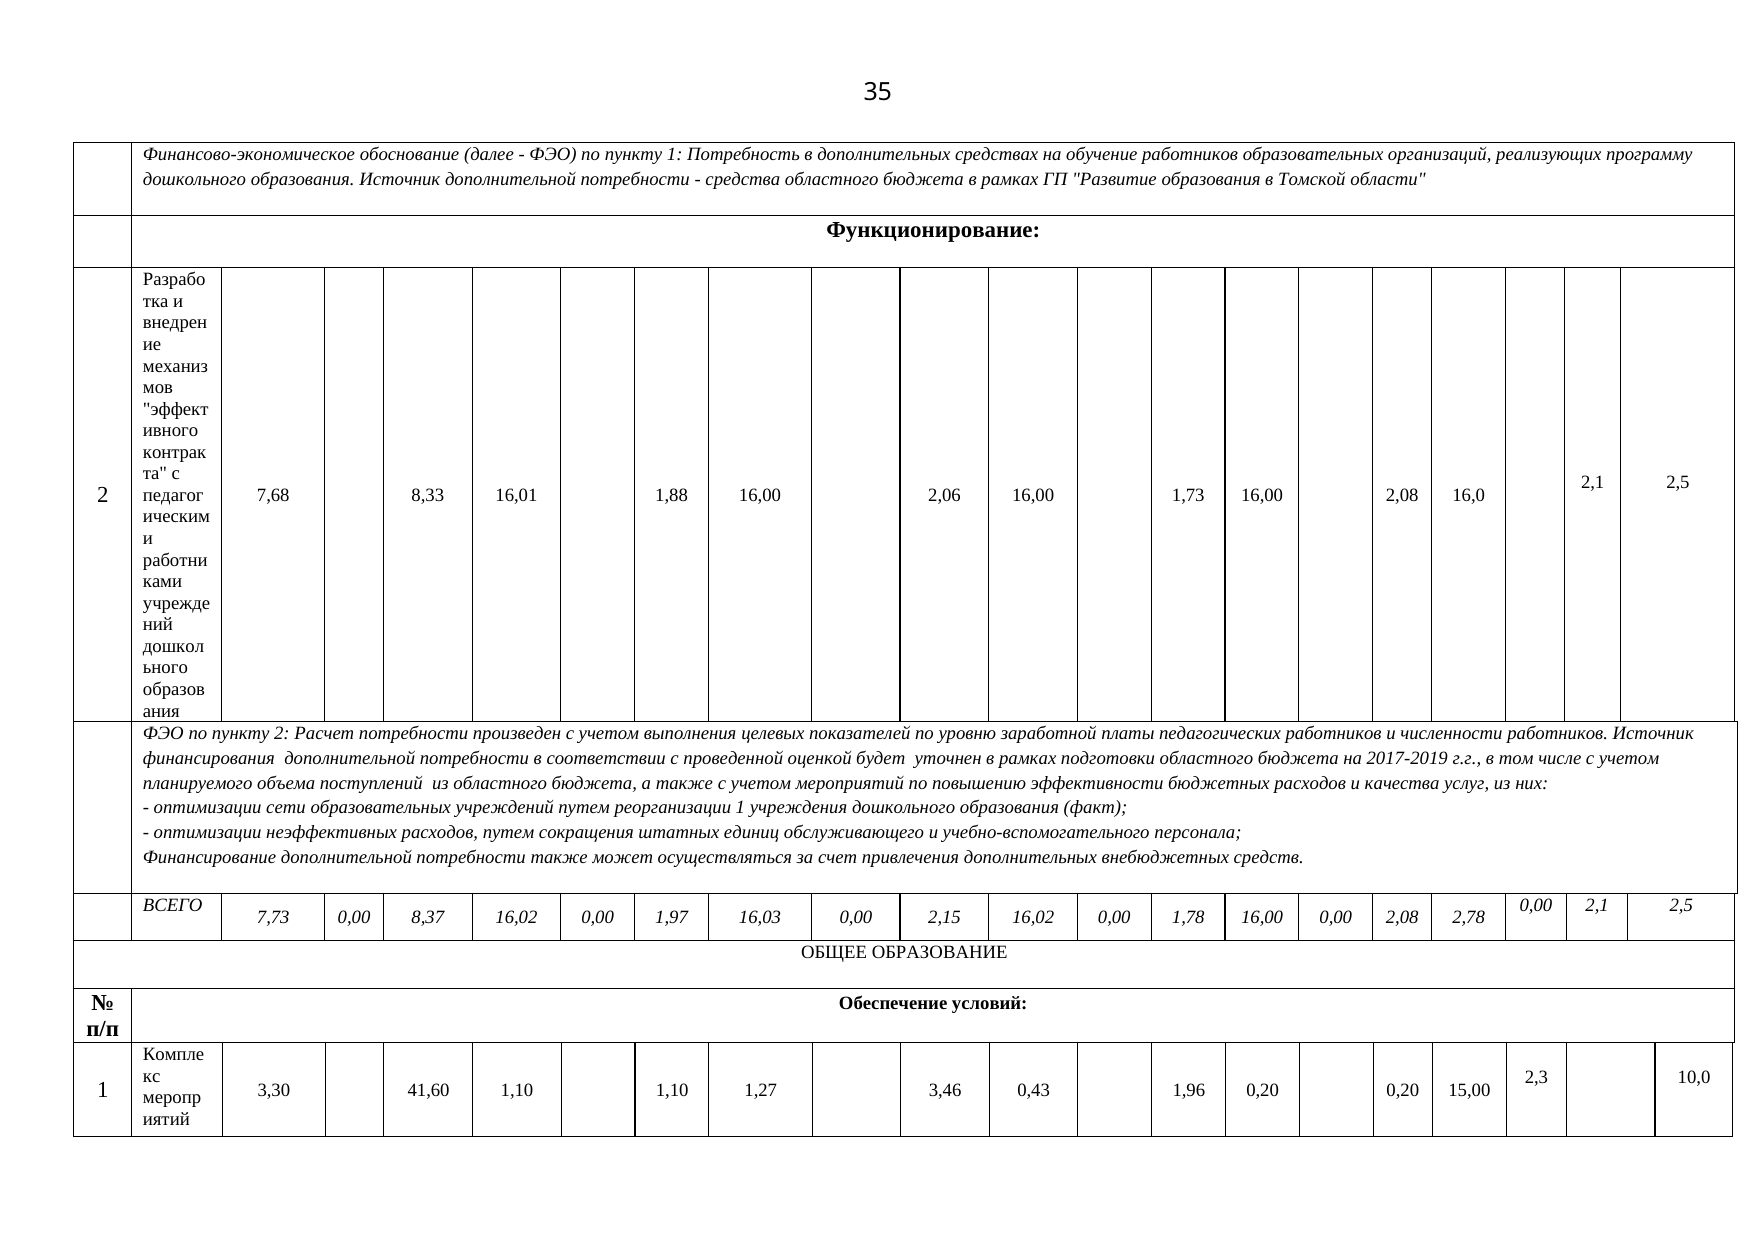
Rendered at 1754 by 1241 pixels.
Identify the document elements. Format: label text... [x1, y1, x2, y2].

table_cell 7,73 [222, 894, 324, 940]
table_cell 1,10 [636, 1043, 708, 1136]
table_cell 0,00 [1299, 894, 1372, 940]
table_cell 1,96 [1152, 1043, 1225, 1136]
table_cell 0,20 [1226, 1043, 1299, 1136]
table_cell 2 [74, 268, 131, 721]
table_cell [1300, 1043, 1373, 1136]
table_cell 1,88 [635, 268, 708, 721]
table_cell 16,00 [709, 268, 811, 721]
table_cell 0,20 [1374, 1043, 1432, 1136]
table_cell ФЭО по пункту 2: Расчет потребности произведен с учетом выполнения целевых показателей по уровню заработной платы педагогических работников и численности работников. Источник финансирования дополнительной потребности в соответствии с проведенной оценкой будет уточнен в рамках подготовки областного бюджета на 2017-.г., в том числе с учетом планируемого объема поступлений из областного бюджета, а также с учетом мероприятий по повышению эффективности бюджетных расходов и качества услуг, из них: - оптимизации сети образовательных учреждений путем реорганизации 1 учреждения дошкольного образования (факт); - оптимизации неэффективных расходов, путем сокращения штатных единиц обслуживающего и учебно-вспомогательного персонала; Финансирование дополнительной потребности также может осуществляться за счет привлечения дополнительных внебюджетных средств. [132, 722, 1737, 893]
table_cell 41,60 [384, 1043, 472, 1136]
table_cell 16,02 [473, 894, 560, 940]
table_cell [1567, 1043, 1654, 1136]
table_cell 8,33 [384, 268, 472, 721]
table_cell 0,43 [990, 1043, 1077, 1136]
table_cell 1,27 [709, 1043, 812, 1136]
table_cell 16,01 [473, 268, 560, 721]
table_cell [326, 1043, 383, 1136]
table_cell ВСЕГО [132, 894, 221, 940]
table_cell [74, 143, 131, 215]
table_cell 0,00 [325, 894, 383, 940]
table_cell 3,46 [901, 1043, 989, 1136]
table_cell Функционирование: [132, 216, 1734, 267]
table_cell 3,30 [223, 1043, 325, 1136]
table_cell 2,15 [901, 894, 988, 940]
table_cell 10,0 [1656, 1043, 1732, 1136]
table_cell 16,00 [989, 268, 1077, 721]
table_cell 2,1 [1567, 894, 1627, 940]
table_cell [562, 1043, 634, 1136]
table_cell 0,00 [1506, 894, 1566, 940]
table_cell 0,00 [561, 894, 634, 940]
table_cell 2,1 [1565, 268, 1620, 721]
table_cell 2,08 [1373, 268, 1431, 721]
table_cell 2,5 [1628, 894, 1734, 940]
table_cell 1,73 [1152, 268, 1224, 721]
table_cell 7,68 [222, 268, 324, 721]
table_cell [1506, 268, 1564, 721]
table_cell 15,00 [1433, 1043, 1506, 1136]
table_cell 16,03 [709, 894, 811, 940]
table_cell 1,10 [473, 1043, 561, 1136]
table_cell ОБЩЕЕ ОБРАЗОВАНИЕ [74, 941, 1734, 988]
table_cell [813, 1043, 900, 1136]
table_cell 1 [74, 1043, 131, 1136]
table_cell 2,5 [1621, 268, 1734, 721]
table_cell 16,00 [1226, 268, 1298, 721]
table_cell 1,97 [635, 894, 708, 940]
table_cell 1,78 [1152, 894, 1224, 940]
table_cell [812, 268, 899, 721]
table_cell [325, 268, 383, 721]
table_cell [74, 216, 131, 267]
table_cell № п/п [74, 989, 131, 1042]
table_cell [74, 722, 131, 893]
table_cell Разработка и внедрение механизмов "эффективного контракта" с педагогическими работниками учреждений дошкольного образования [132, 268, 221, 721]
table_cell 16,0 [1432, 268, 1505, 721]
table_cell [1078, 268, 1151, 721]
table_cell 8,37 [384, 894, 472, 940]
table_cell [1078, 1043, 1151, 1136]
table_cell 0,00 [812, 894, 899, 940]
table_cell 0,00 [1078, 894, 1151, 940]
table_cell 2,06 [901, 268, 988, 721]
table_cell Обеспечение условий: [132, 989, 1734, 1042]
table_cell 16,02 [989, 894, 1077, 940]
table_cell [132, 1043, 222, 1136]
table_cell [74, 894, 131, 940]
table_cell [1299, 268, 1372, 721]
table_cell 2,78 [1432, 894, 1505, 940]
table_cell Финансово-экономическое обоснование (далее - ФЭО) по пункту 1: Потребность в дополнительных средствах на обучение работников образовательных организаций, реализующих программу дошкольного образования. Источник дополнительной потребности - средства областного бюджета в рамках ГП "Развитие образования в Томской области" [132, 143, 1734, 215]
table_cell 16,00 [1226, 894, 1298, 940]
table_cell [561, 268, 634, 721]
table_cell 2,08 [1373, 894, 1431, 940]
table_cell 2,3 [1507, 1043, 1566, 1136]
